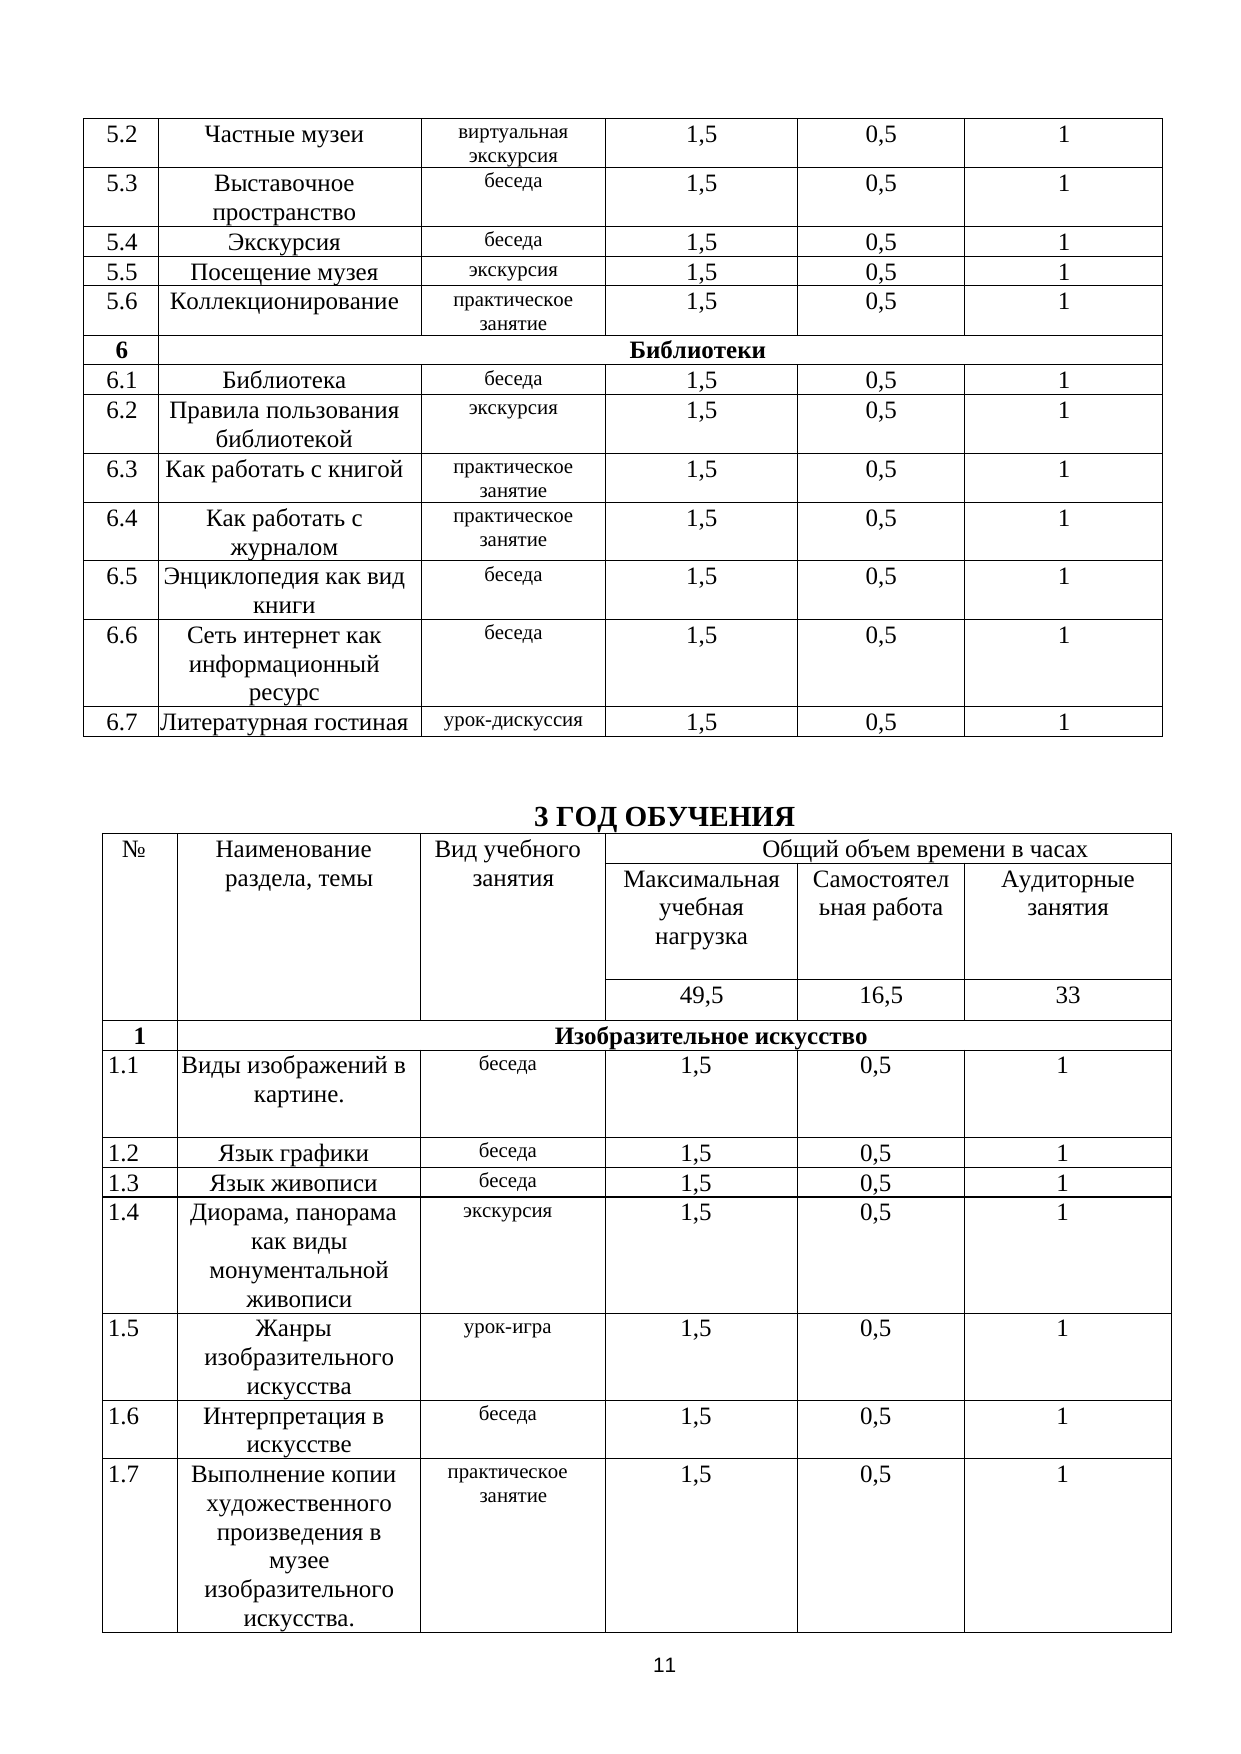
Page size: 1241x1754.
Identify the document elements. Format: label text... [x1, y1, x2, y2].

table_cell экскурсия [421, 1198, 605, 1312]
table_cell 0,5 [798, 395, 964, 453]
table_cell 1,5 [606, 1198, 797, 1312]
table_cell Изобразительное искусство [178, 1021, 1171, 1049]
table_cell 0,5 [798, 168, 964, 226]
table_cell 0,5 [798, 1051, 964, 1137]
table_cell 1.7 [103, 1459, 177, 1632]
table_cell 0,5 [798, 1168, 964, 1196]
table_cell 1,5 [606, 620, 797, 706]
table_cell 0,5 [798, 454, 964, 502]
table_cell 1,5 [606, 286, 797, 334]
table_cell 49,5 [606, 980, 797, 1020]
table_cell 1 [965, 1459, 1171, 1632]
table_header Вид учебного занятия [421, 834, 605, 1020]
table_cell 1,5 [606, 119, 797, 167]
table_cell экскурсия [422, 395, 605, 453]
table_cell 0,5 [798, 257, 964, 285]
table_cell 1,5 [606, 561, 797, 619]
table_cell 0,5 [798, 1314, 964, 1400]
table_cell 1,5 [606, 168, 797, 226]
table_cell Как работать с книгой [159, 454, 421, 502]
table_cell Правила пользования библиотекой [159, 395, 421, 453]
table_cell Диорама, панорама как виды монументальной живописи [178, 1198, 420, 1312]
table_cell Библиотека [159, 365, 421, 394]
table_cell Интерпретация в искусстве [178, 1401, 420, 1458]
table_cell 1 [965, 227, 1162, 256]
table_cell 6.3 [84, 454, 158, 502]
table_cell Литературная гостиная [159, 707, 421, 736]
table_cell 1 [965, 561, 1162, 619]
table_cell 1,5 [606, 1459, 797, 1632]
table_cell 1,5 [606, 1051, 797, 1137]
table_cell практическое занятие [421, 1459, 605, 1632]
table_cell 5.4 [84, 227, 158, 256]
table_cell 0,5 [798, 1459, 964, 1632]
table_cell 1 [965, 257, 1162, 285]
table_cell 6.7 [84, 707, 158, 736]
table_cell 0,5 [798, 227, 964, 256]
table_cell 1,5 [606, 1138, 797, 1167]
table_cell беседа [421, 1401, 605, 1458]
table_cell беседа [422, 561, 605, 619]
table_cell 1,5 [606, 454, 797, 502]
table_cell 1 [965, 286, 1162, 334]
table_cell 1.1 [103, 1051, 177, 1137]
table_cell 1,5 [606, 503, 797, 560]
table_cell 1 [965, 395, 1162, 453]
table_cell 1.2 [103, 1138, 177, 1167]
text 3 ГОД ОБУЧЕНИЯ [177, 799, 1152, 833]
table_cell 1,5 [606, 1314, 797, 1400]
table_cell 1 [965, 1198, 1171, 1312]
table_cell 0,5 [798, 620, 964, 706]
table_cell 1,5 [606, 707, 797, 736]
table_cell Выполнение копии художественного произведения в музее изобразительного искусства. [178, 1459, 420, 1632]
table_cell 1 [965, 620, 1162, 706]
table_cell 1 [965, 1401, 1171, 1458]
table_cell Посещение музея [159, 257, 421, 285]
table_cell 0,5 [798, 707, 964, 736]
table_cell урок-игра [421, 1314, 605, 1400]
table_cell 1 [965, 168, 1162, 226]
table_cell Язык графики [178, 1138, 420, 1167]
table_cell Коллекционирование [159, 286, 421, 334]
table_cell 0,5 [798, 1401, 964, 1458]
table_cell 5.3 [84, 168, 158, 226]
table_cell 0,5 [798, 119, 964, 167]
table_cell 6 [84, 336, 158, 364]
table_cell практическое занятие [422, 286, 605, 334]
table_cell Виды изображений в картине. [178, 1051, 420, 1137]
table_cell 1 [965, 707, 1162, 736]
table_cell 1,5 [606, 1168, 797, 1196]
table_cell 1,5 [606, 365, 797, 394]
table_cell 1.6 [103, 1401, 177, 1458]
table_cell экскурсия [422, 257, 605, 285]
table_cell Экскурсия [159, 227, 421, 256]
table_cell 1 [965, 1168, 1171, 1196]
table_cell 6.6 [84, 620, 158, 706]
table_cell беседа [422, 227, 605, 256]
table_cell 0,5 [798, 1198, 964, 1312]
table_cell Частные музеи [159, 119, 421, 167]
table_cell 1.5 [103, 1314, 177, 1400]
table_cell беседа [422, 365, 605, 394]
table_cell Жанры изобразительного искусства [178, 1314, 420, 1400]
table_cell беседа [421, 1051, 605, 1137]
table_cell 33 [965, 980, 1171, 1020]
table_cell беседа [421, 1138, 605, 1167]
table_cell 1,5 [606, 257, 797, 285]
table_cell 1 [965, 119, 1162, 167]
table_cell Максимальная учебная нагрузка [606, 864, 797, 979]
table_header Общий объем времени в часах [606, 834, 1171, 863]
table_cell 1 [965, 454, 1162, 502]
table_cell 5.6 [84, 286, 158, 334]
table_cell 0,5 [798, 1138, 964, 1167]
table_cell 5.2 [84, 119, 158, 167]
table_cell Как работать с журналом [159, 503, 421, 560]
table_cell 1,5 [606, 395, 797, 453]
table_cell 5.5 [84, 257, 158, 285]
table_cell 0,5 [798, 286, 964, 334]
table_cell 1 [965, 365, 1162, 394]
table_cell 1.3 [103, 1168, 177, 1196]
table_cell виртуальная экскурсия [422, 119, 605, 167]
table_cell 1,5 [606, 227, 797, 256]
table_cell Сеть интернет как информационный ресурс [159, 620, 421, 706]
table_cell Самостоятельная работа [798, 864, 964, 979]
table_cell практическое занятие [422, 454, 605, 502]
table_cell беседа [422, 168, 605, 226]
table_cell Язык живописи [178, 1168, 420, 1196]
table_cell 1 [965, 503, 1162, 560]
table_cell практическое занятие [422, 503, 605, 560]
table_cell Библиотеки [159, 336, 1162, 364]
table_cell 1 [965, 1051, 1171, 1137]
table_cell 0,5 [798, 365, 964, 394]
table_cell беседа [421, 1168, 605, 1196]
table_cell 6.2 [84, 395, 158, 453]
table_header № [103, 834, 177, 1020]
table_cell 6.5 [84, 561, 158, 619]
table_cell 1,5 [606, 1401, 797, 1458]
table_cell 1 [965, 1314, 1171, 1400]
table_cell беседа [422, 620, 605, 706]
table_cell 16,5 [798, 980, 964, 1020]
table_header Наименование раздела, темы [178, 834, 420, 1020]
table_cell 6.4 [84, 503, 158, 560]
table_cell Аудиторные занятия [965, 864, 1171, 979]
table_cell урок-дискуссия [422, 707, 605, 736]
table_cell 1.4 [103, 1198, 177, 1312]
table_cell 0,5 [798, 503, 964, 560]
table_cell Выставочное пространство [159, 168, 421, 226]
table_cell 1 [103, 1021, 177, 1049]
table_cell 6.1 [84, 365, 158, 394]
table_cell 0,5 [798, 561, 964, 619]
table_cell 1 [965, 1138, 1171, 1167]
table_cell Энциклопедия как вид книги [159, 561, 421, 619]
